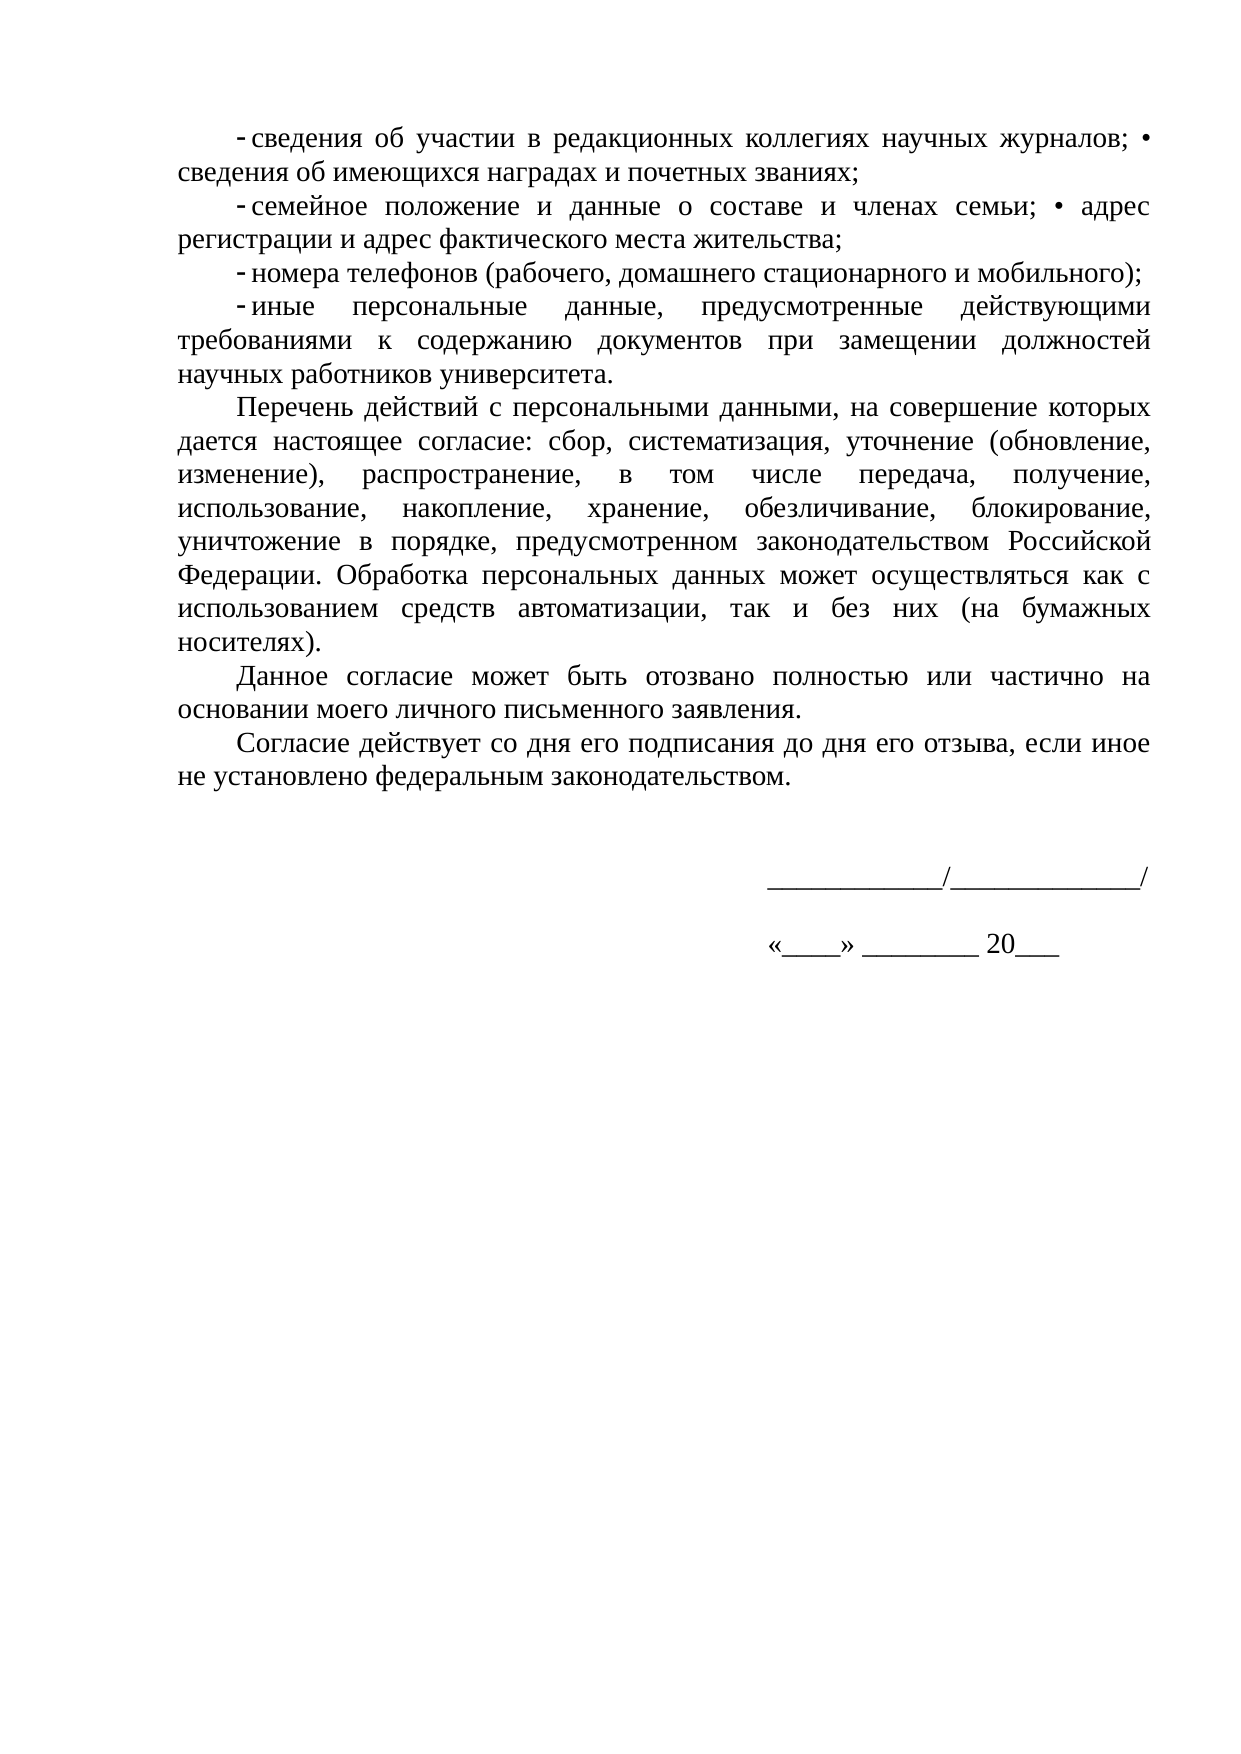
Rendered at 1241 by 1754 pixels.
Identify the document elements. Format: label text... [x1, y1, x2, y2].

text Перечень действий с персональными данными, на совершение которых дается настоящее согласие: сбор, систематизация, уточнение (обновление, изменение), распространение, в том числе передача, получение, использование, накопление, хранение, обезличивание, блокирование, уничтожение в порядке, предусмотренном законодательством Российской Федерации. Обработка персональных данных может осуществляться как с использованием средств автоматизации, так и без них (на бумажных носителях). [177, 389, 1152, 658]
list номера телефонов (рабочего, домашнего стационарного и мобильного); [177, 255, 1152, 288]
text ____________/_____________/ [177, 859, 1152, 892]
text Согласие действует со дня его подписания до дня его отзыва, если иное не установлено федеральным законодательством. [177, 725, 1152, 792]
list иные персональные данные, предусмотренные действующими требованиями к содержанию документов при замещении должностей научных работников университета. [177, 288, 1152, 389]
list семейное положение и данные о составе и членах семьи; • адрес регистрации и адрес фактического места жительства; [177, 188, 1152, 255]
list сведения об участии в редакционных коллегиях научных журналов; • сведения об имеющихся наградах и почетных званиях; [177, 121, 1152, 188]
text «____» ________ 20___ [177, 926, 1152, 959]
text Данное согласие может быть отозвано полностью или частично на основании моего личного письменного заявления. [177, 658, 1152, 725]
